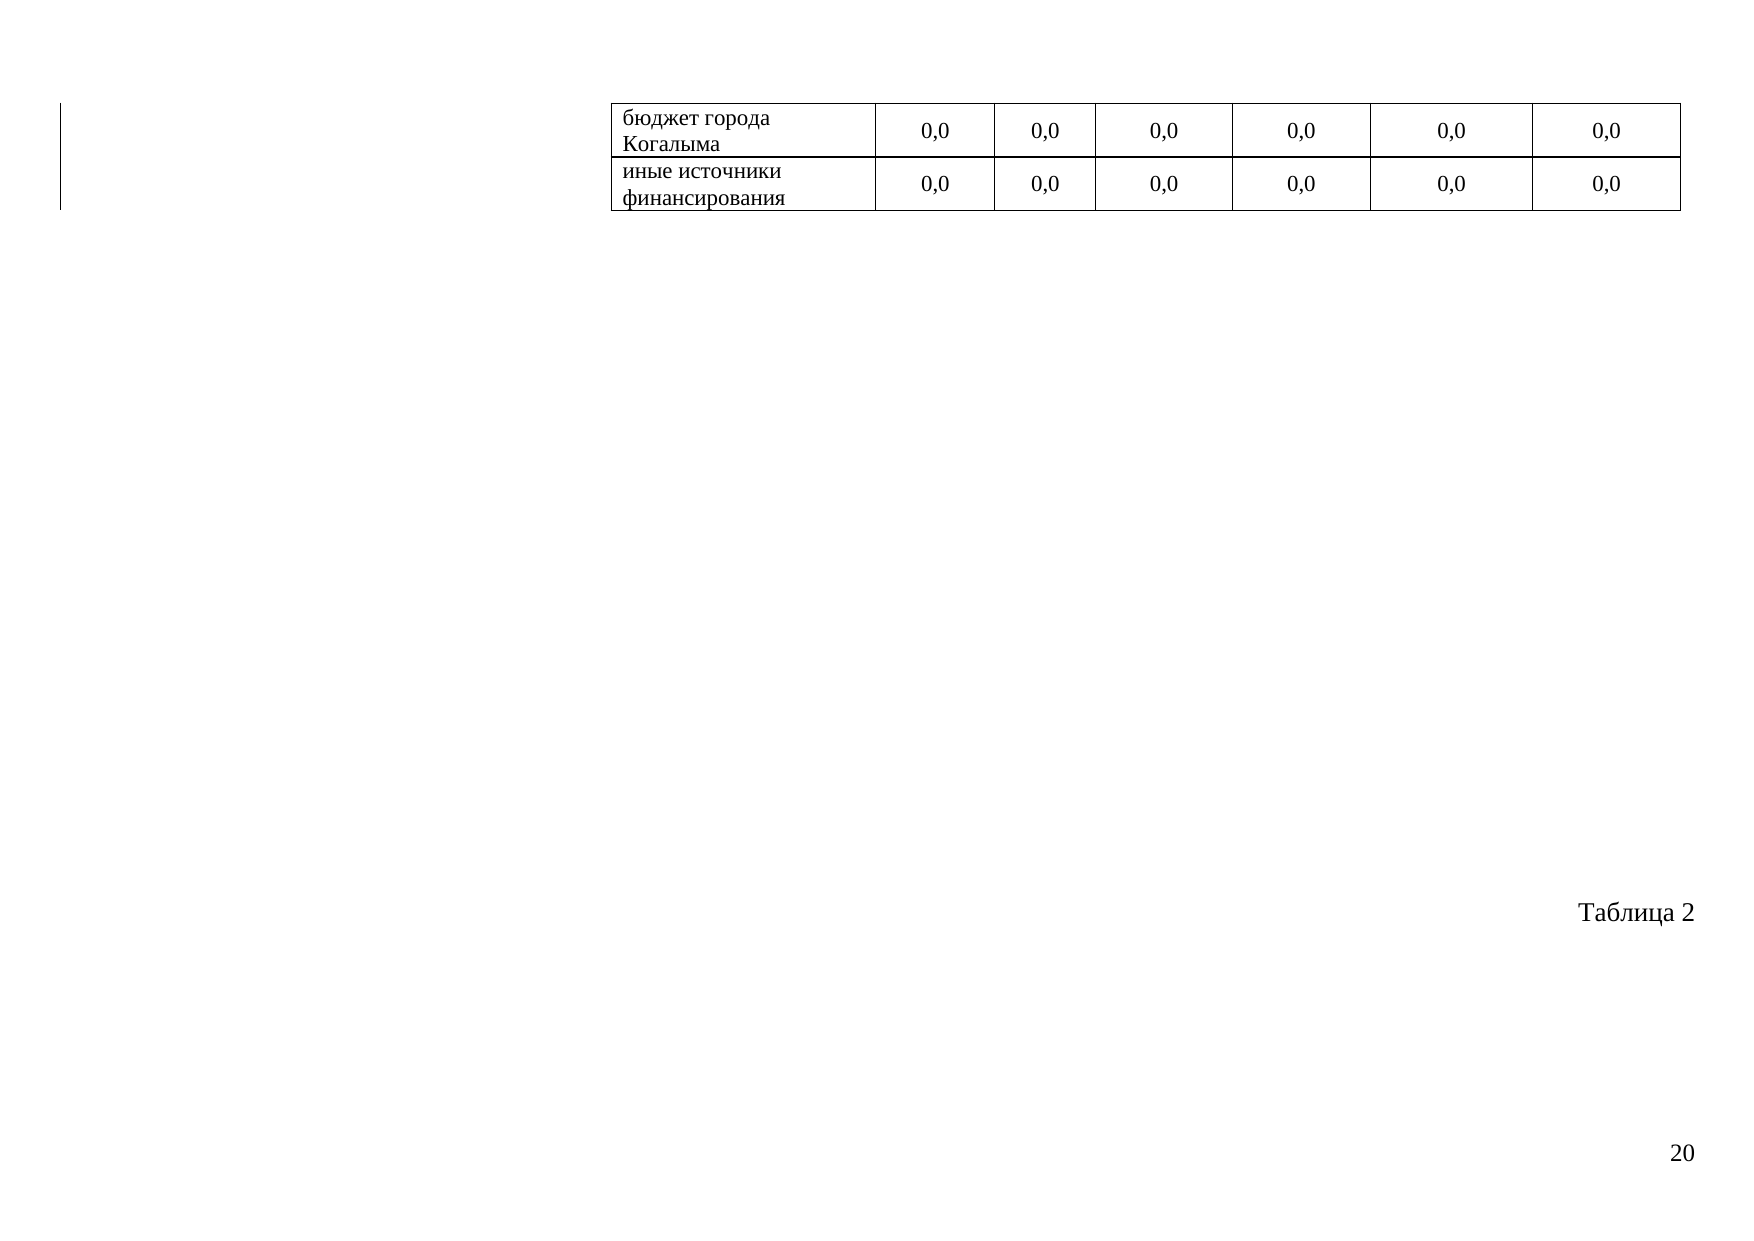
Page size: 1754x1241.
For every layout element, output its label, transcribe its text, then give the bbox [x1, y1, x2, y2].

table_cell 0,0 [1233, 104, 1370, 156]
table_cell иные источники финансирования [612, 158, 875, 210]
table_cell 0,0 [1371, 104, 1532, 156]
table_cell 0,0 [1533, 104, 1680, 156]
text Таблица 2 [59, 896, 1695, 927]
table_cell бюджет города Когалыма [612, 104, 875, 156]
table_cell 0,0 [1096, 158, 1232, 210]
table_cell 0,0 [1233, 158, 1370, 210]
table_cell 0,0 [995, 158, 1095, 210]
table_cell 0,0 [876, 104, 994, 156]
table_cell 0,0 [1533, 158, 1680, 210]
table_cell 0,0 [1096, 104, 1232, 156]
table_cell 0,0 [1371, 158, 1532, 210]
table_cell 0,0 [995, 104, 1095, 156]
table_cell 0,0 [876, 158, 994, 210]
